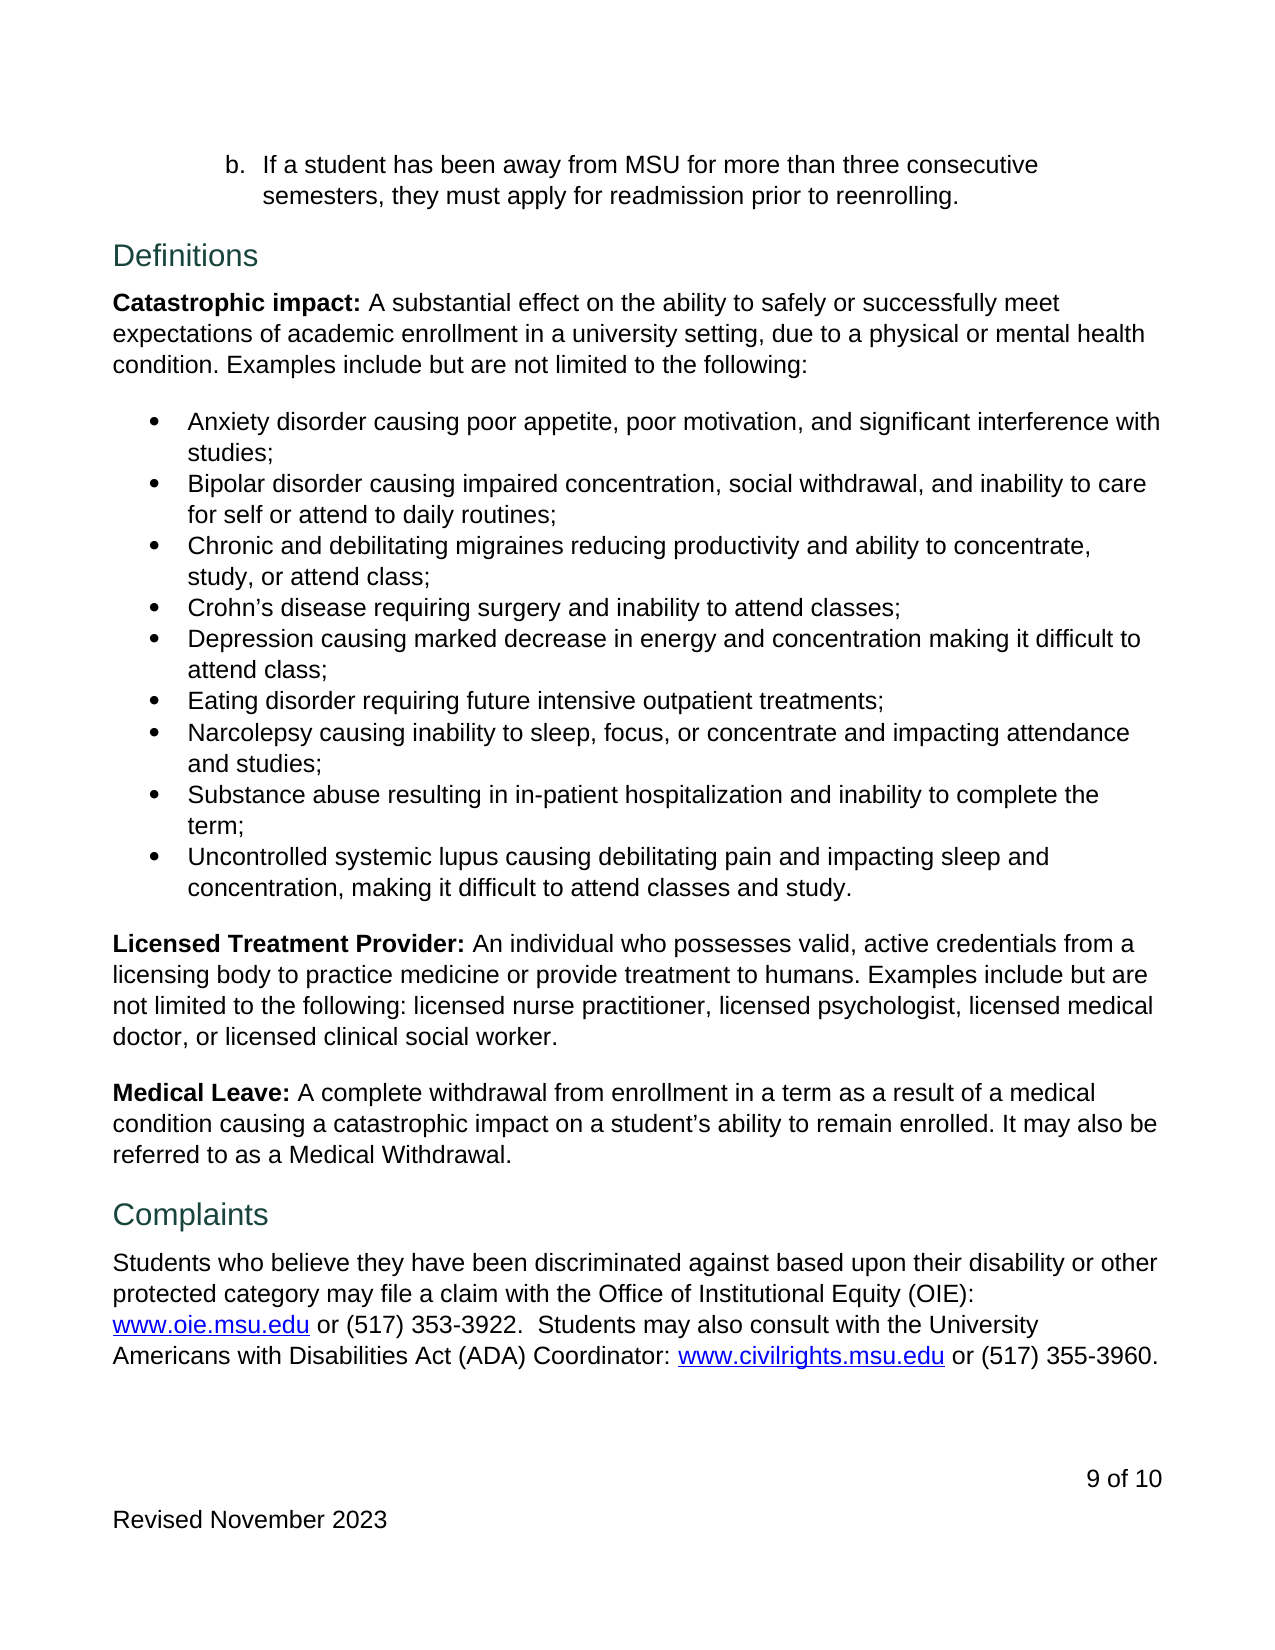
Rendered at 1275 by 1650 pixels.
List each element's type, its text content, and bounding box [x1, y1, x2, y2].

subtitle Definitions [112, 237, 1162, 273]
text Licensed Treatment Provider: An individual who possesses valid, active credentials from a licensing body to practice medicine or provide treatment to humans. Examples include but are not limited to the following: licensed nurse practitioner, licensed psychologist, licensed medical doctor, or licensed clinical social worker. [112, 929, 1162, 1051]
text Catastrophic impact: A substantial effect on the ability to safely or successfully meet expectations of academic enrollment in a university setting, due to a physical or mental health condition. Examples include but are not limited to the following: [112, 288, 1162, 379]
list Anxiety disorder causing poor appetite, poor motivation, and significant interference with studies; [150, 406, 1162, 466]
list Narcolepsy causing inability to sleep, focus, or concentrate and impacting attendance and studies; [150, 717, 1162, 777]
text Students who believe they have been discriminated against based upon their disability or other protected category may file a claim with the Office of Institutional Equity (OIE): www.oie.msu.edu or (517) 353-3922. Students may also consult with the University Americans with Disabilities Act (ADA) Coordinator: www.civilrights.msu.edu or (517) 355-3960. [112, 1248, 1162, 1369]
list Eating disorder requiring future intensive outpatient treatments; [150, 686, 1162, 715]
list Substance abuse resulting in in-patient hospitalization and inability to complete the term; [150, 780, 1162, 839]
list Crohn’s disease requiring surgery and inability to attend classes; [150, 593, 1162, 622]
list Bipolar disorder causing impaired concentration, social withdrawal, and inability to care for self or attend to daily routines; [150, 469, 1162, 528]
list Depression causing marked decrease in energy and concentration making it difficult to attend class; [150, 624, 1162, 684]
list If a student has been away from MSU for more than three consecutive semesters, they must apply for readmission prior to reenrolling. [225, 150, 1162, 210]
subtitle Complaints [112, 1196, 1162, 1232]
text Medical Leave: A complete withdrawal from enrollment in a term as a result of a medical condition causing a catastrophic impact on a student’s ability to remain enrolled. It may also be referred to as a Medical Withdrawal. [112, 1078, 1162, 1169]
list Uncontrolled systemic lupus causing debilitating pain and impacting sleep and concentration, making it difficult to attend classes and study. [150, 842, 1162, 902]
list Chronic and debilitating migraines reducing productivity and ability to concentrate, study, or attend class; [150, 531, 1162, 591]
